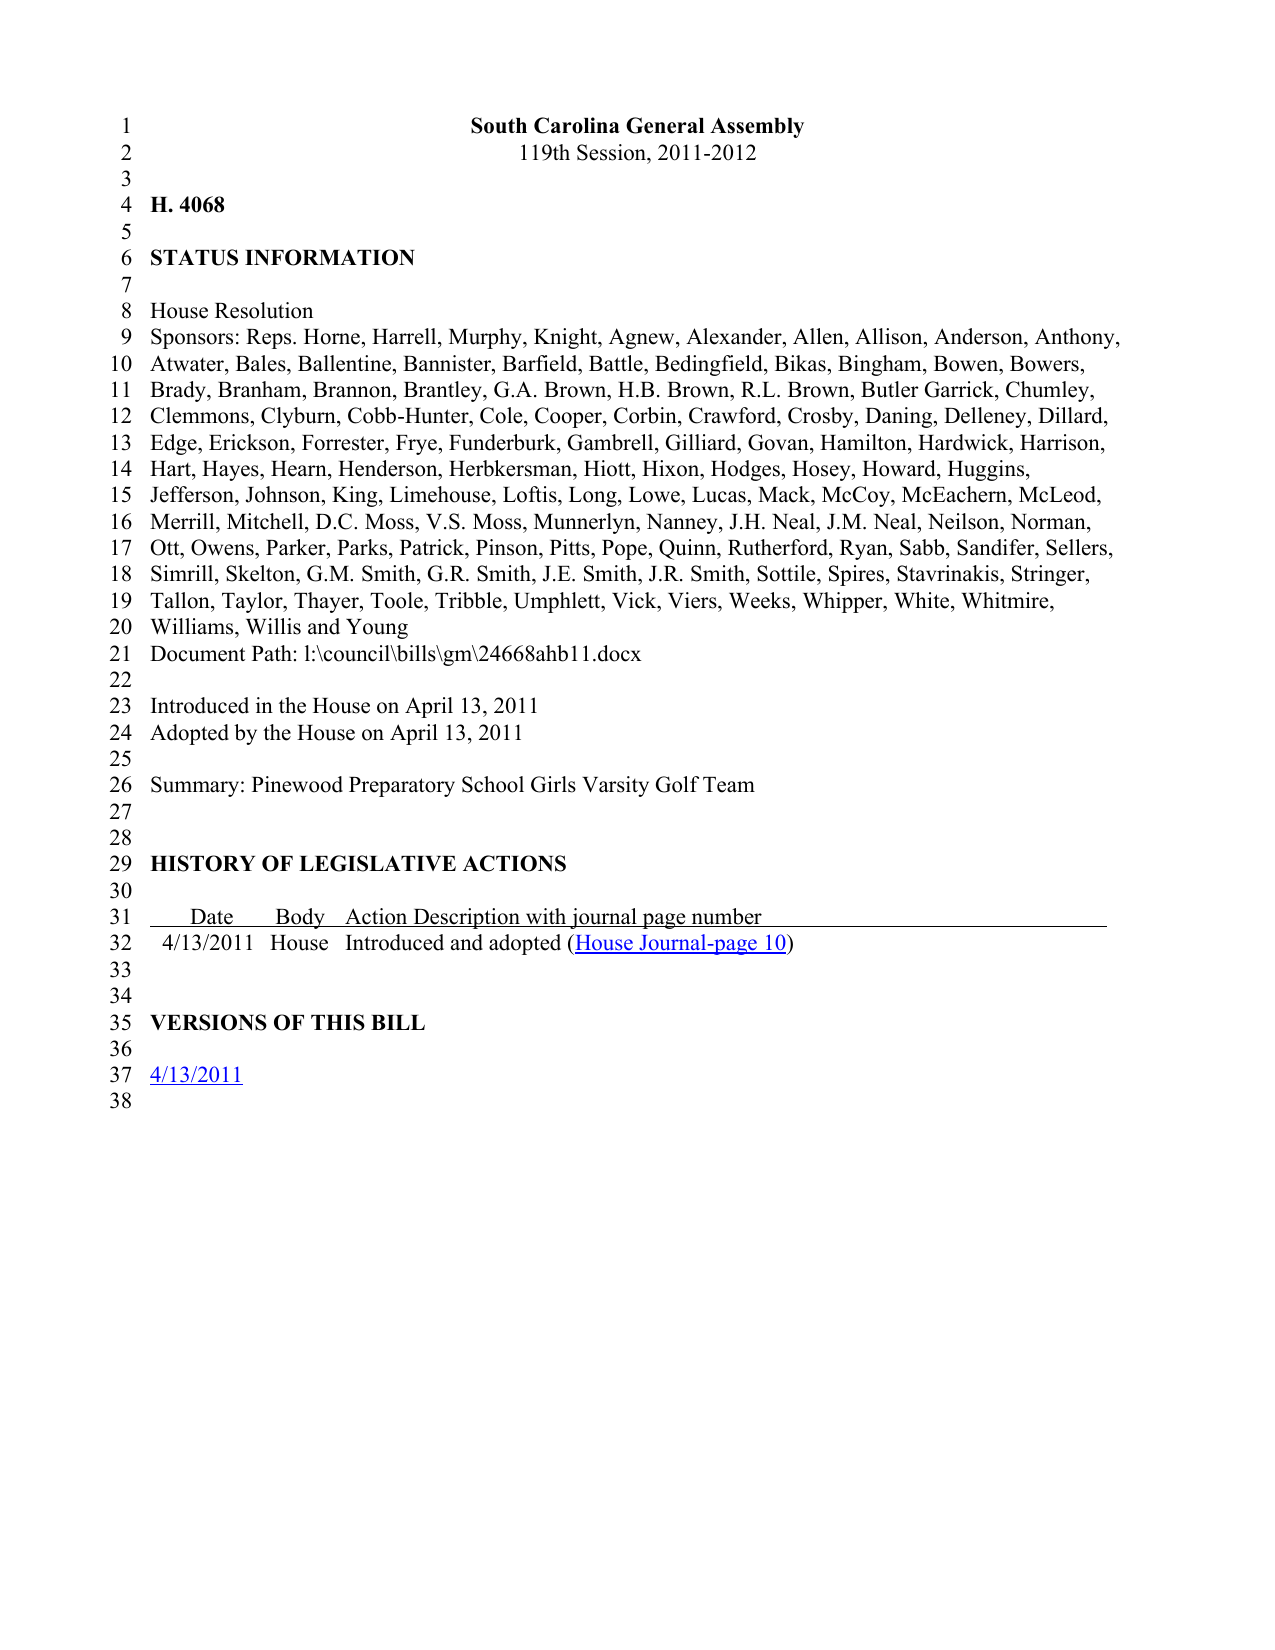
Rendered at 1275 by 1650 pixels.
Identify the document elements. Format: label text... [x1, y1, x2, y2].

text Summary: Pinewood Preparatory School Girls Varsity Golf Team [150, 771, 1125, 798]
text 4/13/2011 [150, 1061, 1125, 1088]
text 4/13/2011 House Introduced and adopted (House Journal-page 10) [150, 929, 1125, 956]
text STATUS INFORMATION [150, 244, 1125, 271]
text Introduced in the House on April 13, 2011 [150, 692, 1125, 719]
text Date Body Action Description with journal page number [150, 903, 1125, 929]
text HISTORY OF LEGISLATIVE ACTIONS [150, 850, 1125, 877]
text Document Path: l:\council\bills\gm\24668ahb11.docx [150, 639, 1125, 666]
text South Carolina General Assembly [150, 112, 1125, 139]
text VERSIONS OF THIS BILL [150, 1008, 1125, 1035]
text Sponsors: Reps. Horne, Harrell, Murphy, Knight, Agnew, Alexander, Allen, Allison, Anderson, Anthony, Atwater, Bales, Ballentine, Bannister, Barfield, Battle, Bedingfield, Bikas, Bingham, Bowen, Bowers, Brady, Branham, Brannon, Brantley, G.A. Brown, H.B. Brown, R.L. Brown, Butler Garrick, Chumley, Clemmons, Clyburn, Cobb-Hunter, Cole, Cooper, Corbin, Crawford, Crosby, Daning, Delleney, Dillard, Edge, Erickson, Forrester, Frye, Funderburk, Gambrell, Gilliard, Govan, Hamilton, Hardwick, Harrison, Hart, Hayes, Hearn, Henderson, Herbkersman, Hiott, Hixon, Hodges, Hosey, Howard, Huggins, Jefferson, Johnson, King, Limehouse, Loftis, Long, Lowe, Lucas, Mack, McCoy, McEachern, McLeod, Merrill, Mitchell, D.C. Moss, V.S. Moss, Munnerlyn, Nanney, J.H. Neal, J.M. Neal, Neilson, Norman, Ott, Owens, Parker, Parks, Patrick, Pinson, Pitts, Pope, Quinn, Rutherford, Ryan, Sabb, Sandifer, Sellers, Simrill, Skelton, G.M. Smith, G.R. Smith, J.E. Smith, J.R. Smith, Sottile, Spires, Stavrinakis, Stringer, Tallon, Taylor, Thayer, Toole, Tribble, Umphlett, Vick, Viers, Weeks, Whipper, White, Whitmire, Williams, Willis and Young [150, 323, 1125, 639]
text 119th Session, 2011-2012 [150, 139, 1125, 165]
text H. 4068 [150, 192, 1125, 218]
text Adopted by the House on April 13, 2011 [150, 719, 1125, 745]
text House Resolution [150, 297, 1125, 323]
